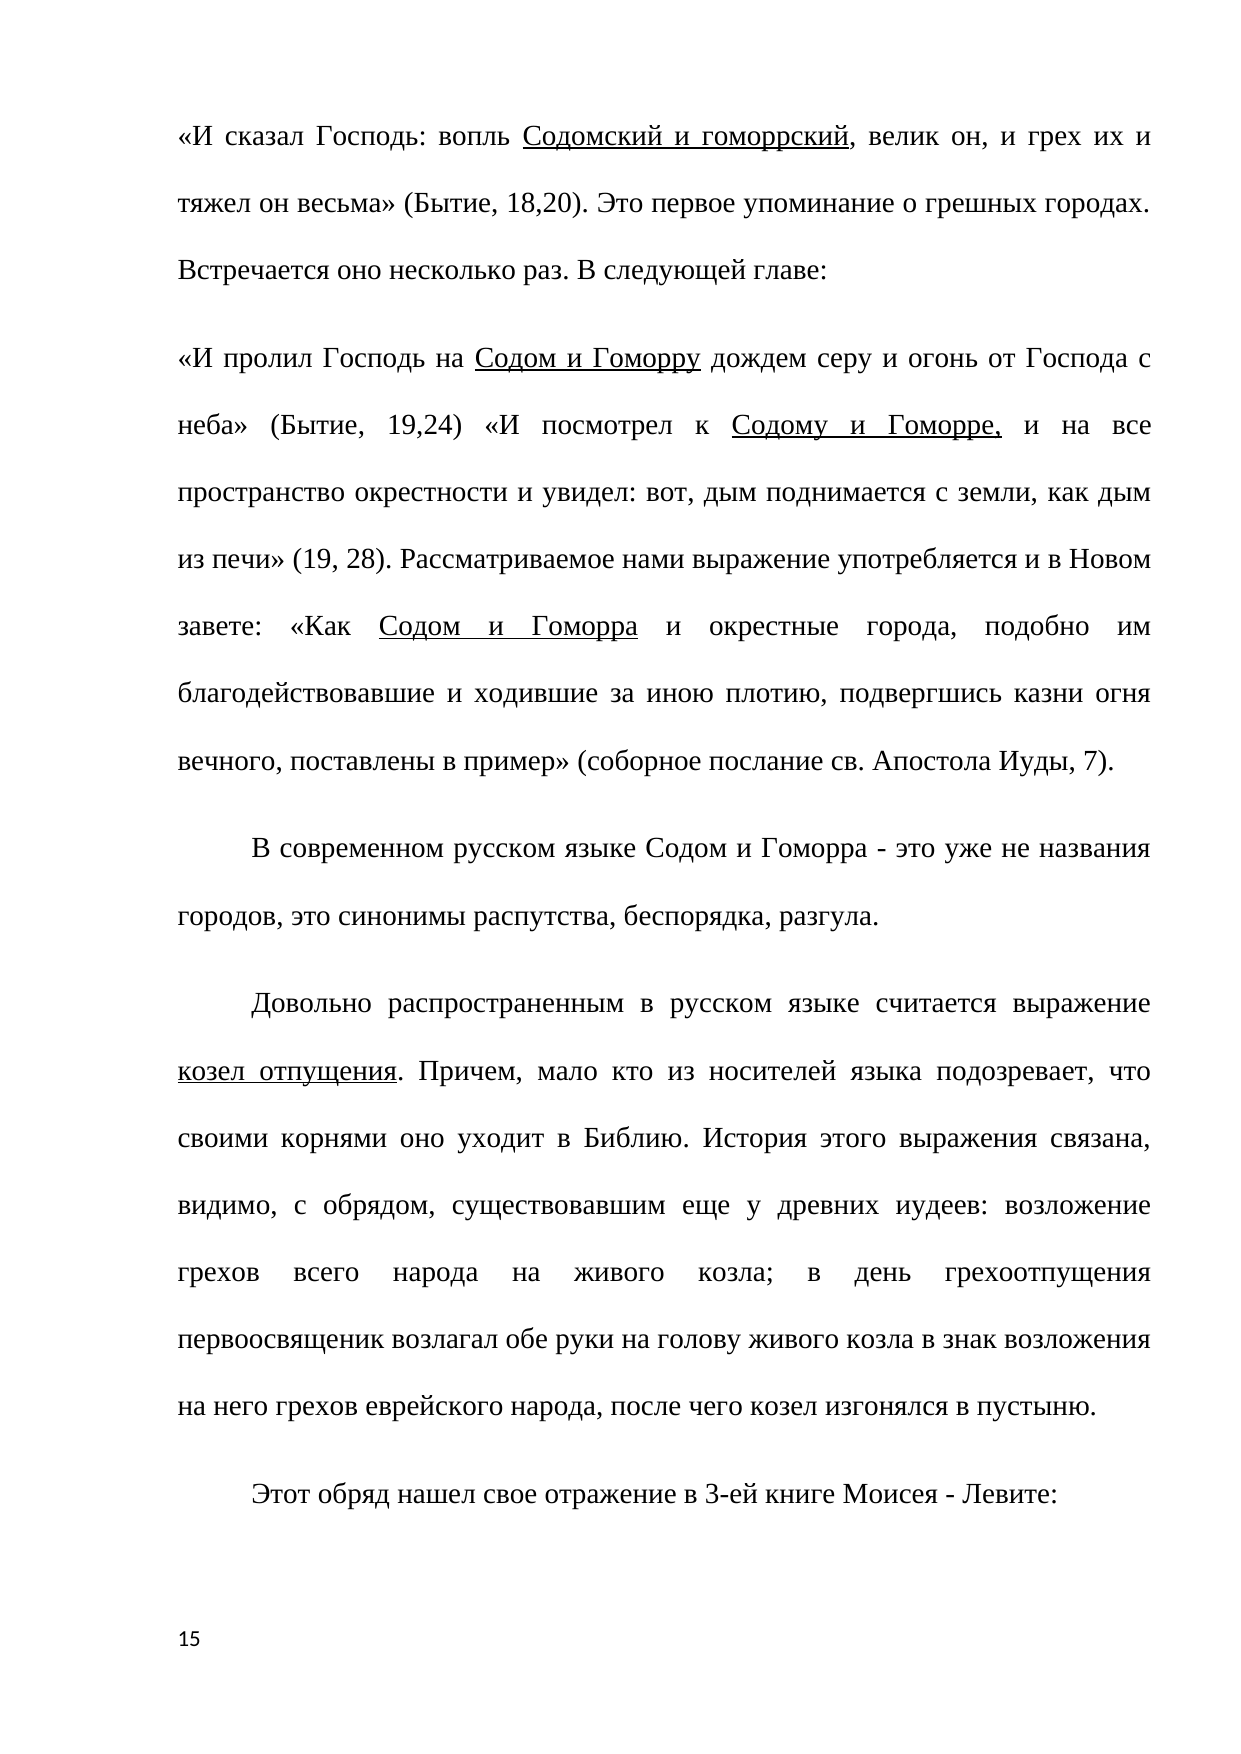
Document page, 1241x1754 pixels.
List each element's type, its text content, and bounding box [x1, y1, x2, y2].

text «И пролил Господь на Содом и Гоморру дождем серу и огонь от Господа с неба» (Бытие, 19,24) «И посмотрел к Содому и Гоморре, и на все пространство окрестности и увидел: вот, дым поднимается с земли, как дым из печи» (19, 28). Рассматриваемое нами выражение употребляется и в Новом завете: «Как Содом и Гоморра и окрестные города, подобно им благодействовавшие и ходившие за иною плотию, подвергшись казни огня вечного, поставлены в пример» (соборное послание св. Апостола Иуды, 7). [177, 340, 1152, 776]
text В современном русском языке Содом и Гоморра - это уже не названия городов, это синонимы распутства, беспорядка, разгула. [177, 831, 1152, 931]
text «И сказал Господь: вопль Содомский и гоморрский, велик он, и грех их и тяжел он весьма» (Бытие, 18,20). Это первое упоминание о грешных городах. Встречается оно несколько раз. В следующей главе: [177, 118, 1152, 286]
text Довольно распространенным в русском языке считается выражение козел отпущения. Причем, мало кто из носителей языка подозревает, что своими корнями оно уходит в Библию. История этого выражения связана, видимо, с обрядом, существовавшим еще у древних иудеев: возложение грехов всего народа на живого козла; в день грехоотпущения первоосвященик возлагал обе руки на голову живого козла в знак возложения на него грехов еврейского народа, после чего козел изгонялся в пустыню. [177, 986, 1152, 1422]
text Этот обряд нашел свое отражение в 3-ей книге Моисея - Левите: [177, 1476, 1152, 1509]
